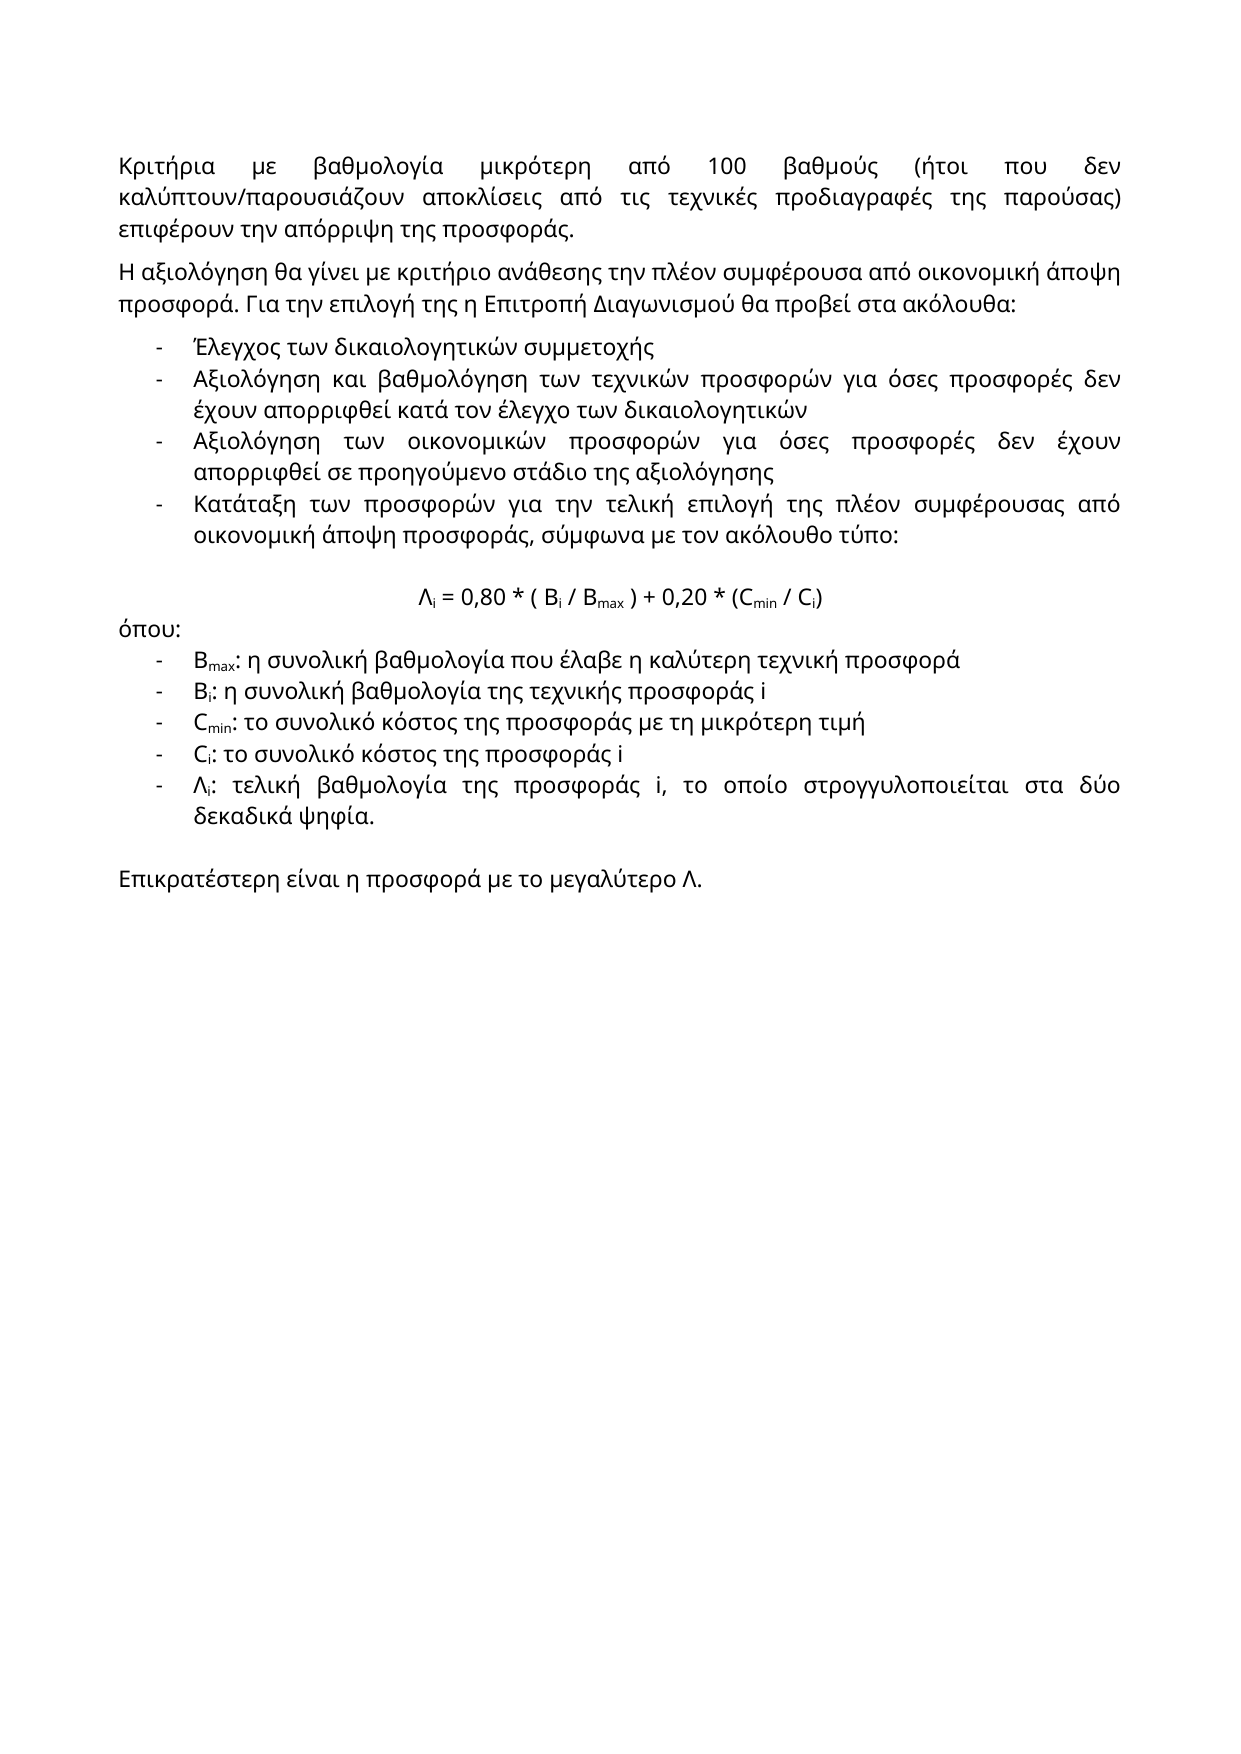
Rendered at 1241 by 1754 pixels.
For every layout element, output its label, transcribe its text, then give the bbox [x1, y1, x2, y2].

list Ci: το συνολικό κόστος της προσφοράς i [156, 737, 1122, 769]
list Βi: η συνολική βαθμολογία της τεχνικής προσφοράς i [156, 675, 1122, 706]
list Cmin: το συνολικό κόστος της προσφοράς με τη μικρότερη τιμή [156, 706, 1122, 737]
list Λi: τελική βαθμολογία της προσφοράς i, το οποίο στρογγυλοποιείται στα δύο δεκαδικά ψηφία. [156, 769, 1122, 831]
text όπου: [118, 612, 1122, 644]
list Αξιολόγηση των οικονομικών προσφορών για όσες προσφορές δεν έχουν απορριφθεί σε προηγούμενο στάδιο της αξιολόγησης [156, 425, 1122, 487]
list Έλεγχος των δικαιολογητικών συμμετοχής [156, 331, 1122, 362]
text Λi = 0,80 * ( Βi / Βmax ) + 0,20 * (Cmin / Ci) [118, 581, 1122, 612]
text Η αξιολόγηση θα γίνει με κριτήριο ανάθεσης την πλέον συμφέρουσα από οικονομική άποψη προσφορά. Για την επιλογή της η Επιτροπή Διαγωνισμού θα προβεί στα ακόλουθα: [118, 256, 1122, 319]
text Επικρατέστερη είναι η προσφορά με το μεγαλύτερο Λ. [118, 862, 1122, 894]
list Αξιολόγηση και βαθμολόγηση των τεχνικών προσφορών για όσες προσφορές δεν έχουν απορριφθεί κατά τον έλεγχο των δικαιολογητικών [156, 362, 1122, 425]
list Κατάταξη των προσφορών για την τελική επιλογή της πλέον συμφέρουσας από οικονομική άποψη προσφοράς, σύμφωνα με τον ακόλουθο τύπο: [156, 487, 1122, 550]
text Κριτήρια με βαθμολογία μικρότερη από 100 βαθμούς (ήτοι που δεν καλύπτουν/παρουσιάζουν αποκλίσεις από τις τεχνικές προδιαγραφές της παρούσας) επιφέρουν την απόρριψη της προσφοράς. [118, 150, 1122, 244]
list Βmax: η συνολική βαθμολογία που έλαβε η καλύτερη τεχνική προσφορά [156, 644, 1122, 675]
